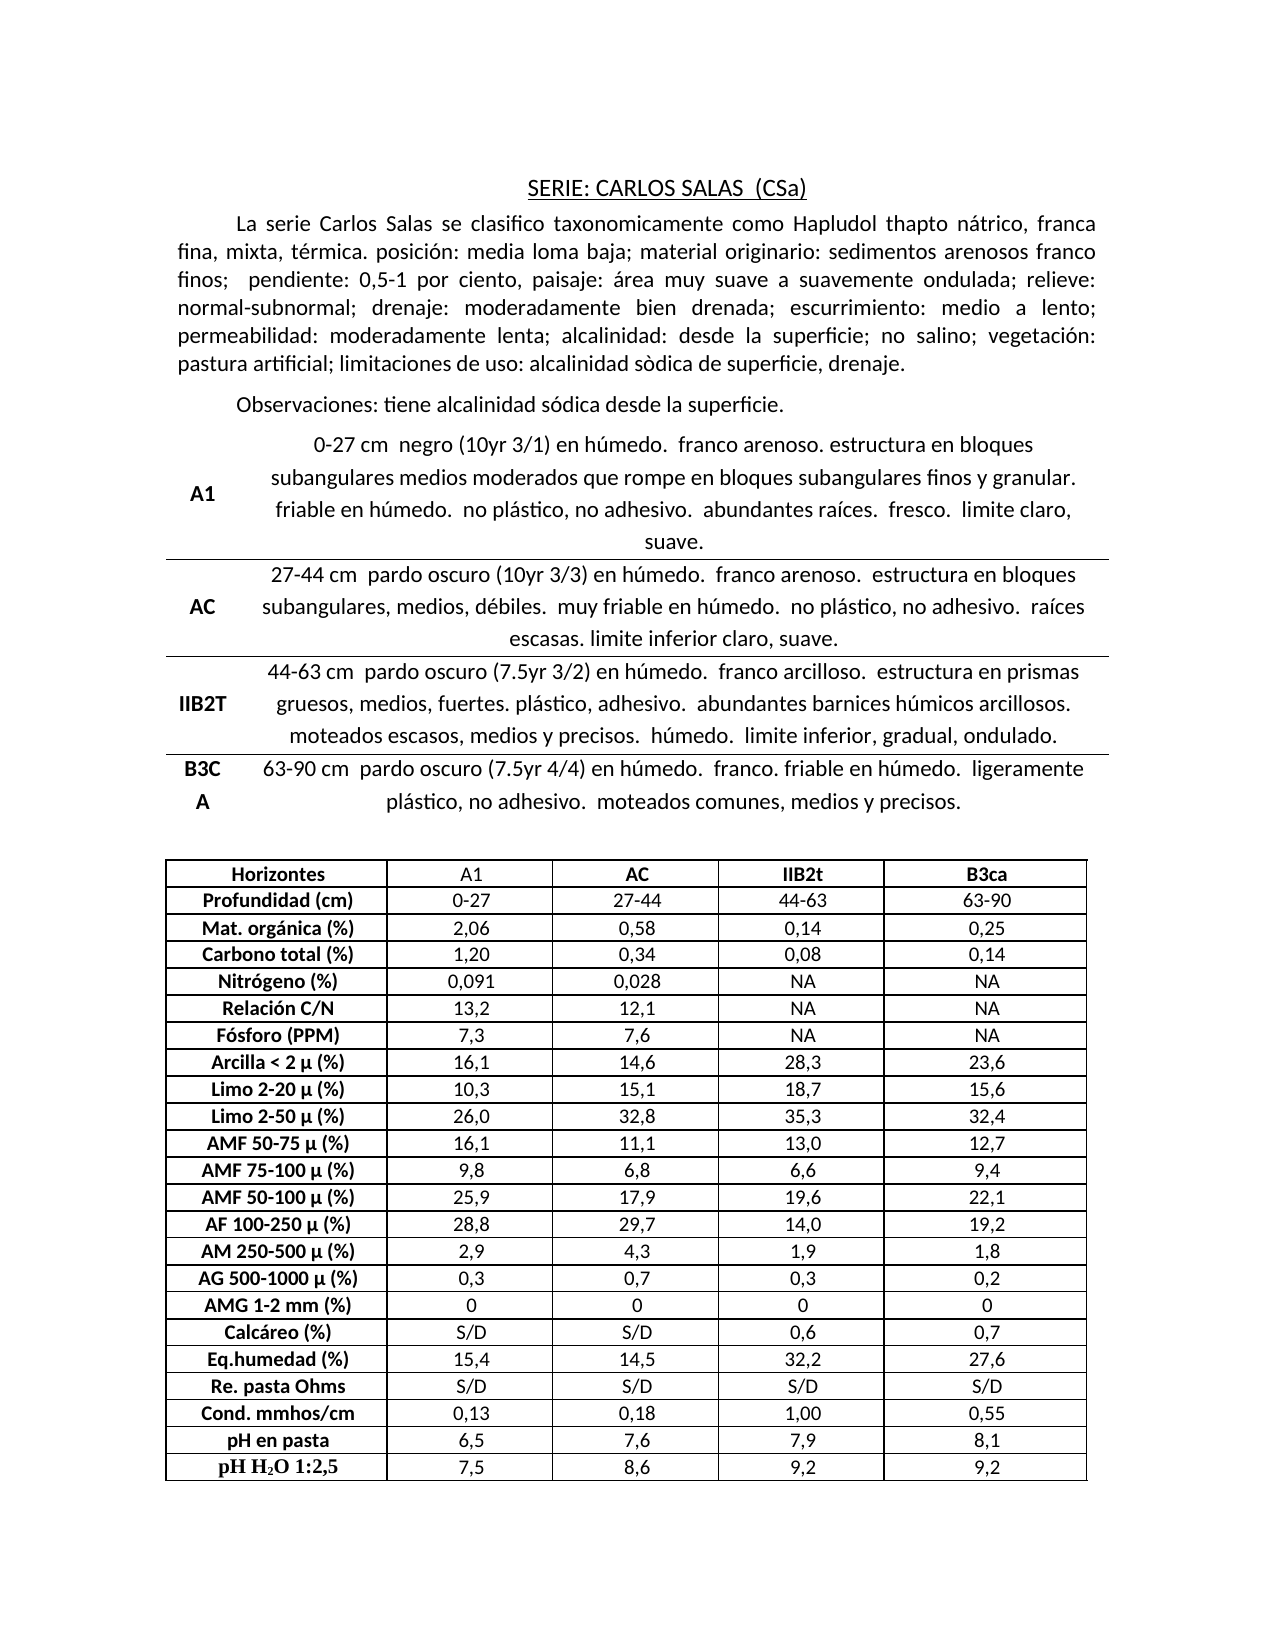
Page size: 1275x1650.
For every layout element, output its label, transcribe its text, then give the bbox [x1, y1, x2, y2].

table_cell Limo 2-20 µ (%) [167, 1077, 386, 1102]
table_cell 0,6 [719, 1320, 883, 1345]
table_cell 0,7 [553, 1266, 718, 1291]
table_cell 32,2 [719, 1346, 883, 1372]
table_cell Carbono total (%) [167, 942, 386, 967]
table_cell 19,6 [719, 1185, 883, 1210]
table_cell Re. pasta Ohms [167, 1373, 386, 1399]
table_cell 19,2 [885, 1212, 1086, 1237]
table_cell Eq.humedad (%) [167, 1346, 386, 1372]
table_cell 15,4 [388, 1346, 552, 1372]
table_cell S/D [553, 1320, 718, 1345]
table_header A1 [388, 861, 552, 886]
table_cell 0,3 [719, 1266, 883, 1291]
table_cell 2,06 [388, 915, 552, 940]
table_cell S/D [719, 1373, 883, 1399]
table_cell 0,58 [553, 915, 718, 940]
table_cell 9,2 [885, 1454, 1086, 1480]
text SERIE: CARLOS SALAS (CSa) [177, 173, 1098, 203]
table_cell 25,9 [388, 1185, 552, 1210]
table_cell NA [719, 996, 883, 1021]
table_cell 6,6 [719, 1158, 883, 1183]
table_cell 0,34 [553, 942, 718, 967]
table_cell 14,0 [719, 1212, 883, 1237]
table_cell Nitrógeno (%) [167, 969, 386, 994]
table_cell 44- pardo oscuro (7.5yr 3/2) en húmedo. franco arcilloso. estructura en prismas gruesos, medios, fuertes. plástico, adhesivo. abundantes barnices húmicos arcillosos. moteados escasos, medios y precisos. húmedo. limite inferior, gradual, ondulado. [239, 657, 1109, 753]
table_cell Relación C/N [167, 996, 386, 1021]
table_cell 28,8 [388, 1212, 552, 1237]
table_header B3ca [885, 861, 1086, 886]
table_cell S/D [885, 1373, 1086, 1399]
table_cell 8,1 [885, 1427, 1086, 1453]
table_header AC [553, 861, 718, 886]
table_cell 0-27 [388, 888, 552, 913]
table_cell pH H2O 1:2,5 [167, 1454, 386, 1480]
table_cell 0,028 [553, 969, 718, 994]
table_cell 1,9 [719, 1238, 883, 1264]
table_cell 16,1 [388, 1131, 552, 1156]
table_cell 6,5 [388, 1427, 552, 1453]
table_cell 7,9 [719, 1427, 883, 1453]
table_cell 32,8 [553, 1104, 718, 1129]
table_header A1 [166, 431, 239, 559]
table_cell AC [166, 560, 239, 656]
table_cell 0,7 [885, 1320, 1086, 1345]
text Observaciones: tiene alcalinidad sódica desde la superficie. [177, 390, 1098, 418]
table_cell 9,2 [719, 1454, 883, 1480]
table_cell AMF 75-100 µ (%) [167, 1158, 386, 1183]
table_cell 10,3 [388, 1077, 552, 1102]
table_cell S/D [388, 1320, 552, 1345]
table_cell 44-63 [719, 888, 883, 913]
table_cell S/D [553, 1373, 718, 1399]
table_cell 23,6 [885, 1050, 1086, 1075]
table_cell 14,5 [553, 1346, 718, 1372]
table_cell NA [885, 1023, 1086, 1048]
table_cell 13,2 [388, 996, 552, 1021]
table_cell NA [885, 969, 1086, 994]
table_cell 0,091 [388, 969, 552, 994]
table_cell pH en pasta [167, 1427, 386, 1453]
table_cell 9,4 [885, 1158, 1086, 1183]
table_header 0- negro (10yr 3/1) en húmedo. franco arenoso. estructura en bloques subangulares medios moderados que rompe en bloques subangulares finos y granular. friable en húmedo. no plástico, no adhesivo. abundantes raíces. fresco. limite claro, suave. [239, 431, 1109, 559]
table_cell Arcilla < 2 µ (%) [167, 1050, 386, 1075]
table_cell 0 [553, 1292, 718, 1318]
table_cell 9,8 [388, 1158, 552, 1183]
table_cell 15,1 [553, 1077, 718, 1102]
table_cell AMG 1-2 mm (%) [167, 1292, 386, 1318]
table_cell 0,25 [885, 915, 1086, 940]
table_cell 1,00 [719, 1400, 883, 1426]
table_cell Cond. mmhos/cm [167, 1400, 386, 1426]
table_cell 7,3 [388, 1023, 552, 1048]
table_cell 28,3 [719, 1050, 883, 1075]
table_cell 26,0 [388, 1104, 552, 1129]
table_cell 7,5 [388, 1454, 552, 1480]
table_cell 63- pardo oscuro (7.5yr 4/4) en húmedo. franco. friable en húmedo. ligeramente plástico, no adhesivo. moteados comunes, medios y precisos. [239, 755, 1109, 819]
table_cell AMF 50-75 µ (%) [167, 1131, 386, 1156]
table_cell 14,6 [553, 1050, 718, 1075]
table_cell 0,14 [719, 915, 883, 940]
table_cell S/D [388, 1373, 552, 1399]
table_cell 35,3 [719, 1104, 883, 1129]
table_cell IIB2T [166, 657, 239, 753]
table_cell 0,2 [885, 1266, 1086, 1291]
table_cell 2,9 [388, 1238, 552, 1264]
table_cell 0,55 [885, 1400, 1086, 1426]
table_cell 0,14 [885, 942, 1086, 967]
table_cell Mat. orgánica (%) [167, 915, 386, 940]
table_cell NA [885, 996, 1086, 1021]
table_cell 0 [388, 1292, 552, 1318]
table_cell 12,7 [885, 1131, 1086, 1156]
table_cell NA [719, 1023, 883, 1048]
table_cell AMF 50-100 µ (%) [167, 1185, 386, 1210]
table_cell 13,0 [719, 1131, 883, 1156]
table_cell 27- pardo oscuro (10yr 3/3) en húmedo. franco arenoso. estructura en bloques subangulares, medios, débiles. muy friable en húmedo. no plástico, no adhesivo. raíces escasas. limite inferior claro, suave. [239, 560, 1109, 656]
table_cell Profundidad (cm) [167, 888, 386, 913]
table_header Horizontes [167, 861, 386, 886]
table_cell 22,1 [885, 1185, 1086, 1210]
table_cell 1,20 [388, 942, 552, 967]
table_cell Calcáreo (%) [167, 1320, 386, 1345]
table_cell 32,4 [885, 1104, 1086, 1129]
table_cell 16,1 [388, 1050, 552, 1075]
table_cell 1,8 [885, 1238, 1086, 1264]
table_cell NA [719, 969, 883, 994]
table_cell 4,3 [553, 1238, 718, 1264]
table_cell 7,6 [553, 1427, 718, 1453]
table_cell AG 500-1000 µ (%) [167, 1266, 386, 1291]
table_cell 0 [719, 1292, 883, 1318]
table_cell 15,6 [885, 1077, 1086, 1102]
table_cell 8,6 [553, 1454, 718, 1480]
table_cell 0,18 [553, 1400, 718, 1426]
table_cell 18,7 [719, 1077, 883, 1102]
table_cell 27-44 [553, 888, 718, 913]
table_cell 0,13 [388, 1400, 552, 1426]
table_cell Fósforo (PPM) [167, 1023, 386, 1048]
text La serie Carlos Salas se clasifico taxonomicamente como Hapludol thapto nátrico, franca fina, mixta, térmica. posición: media loma baja; material originario: sedimentos arenosos franco finos; pendiente: 0,5-1 por ciento, paisaje: área muy suave a suavemente ondulada; relieve: normal-subnormal; drenaje: moderadamente bien drenada; escurrimiento: medio a lento; permeabilidad: moderadamente lenta; alcalinidad: desde la superficie; no salino; vegetación: pastura artificial; limitaciones de uso: alcalinidad sòdica de superficie, drenaje. [177, 209, 1098, 377]
table_cell 0,08 [719, 942, 883, 967]
table_cell 7,6 [553, 1023, 718, 1048]
table_cell 0 [885, 1292, 1086, 1318]
table_cell AF 100-250 µ (%) [167, 1212, 386, 1237]
table_cell AM 250-500 µ (%) [167, 1238, 386, 1264]
table_cell 0,3 [388, 1266, 552, 1291]
table_cell 11,1 [553, 1131, 718, 1156]
table_cell 63-90 [885, 888, 1086, 913]
table_cell 6,8 [553, 1158, 718, 1183]
table_header IIB2t [719, 861, 883, 886]
table_cell 27,6 [885, 1346, 1086, 1372]
table_cell 29,7 [553, 1212, 718, 1237]
table_cell 12,1 [553, 996, 718, 1021]
table_cell Limo 2-50 µ (%) [167, 1104, 386, 1129]
table_cell 17,9 [553, 1185, 718, 1210]
table_cell B3CA [166, 755, 239, 819]
